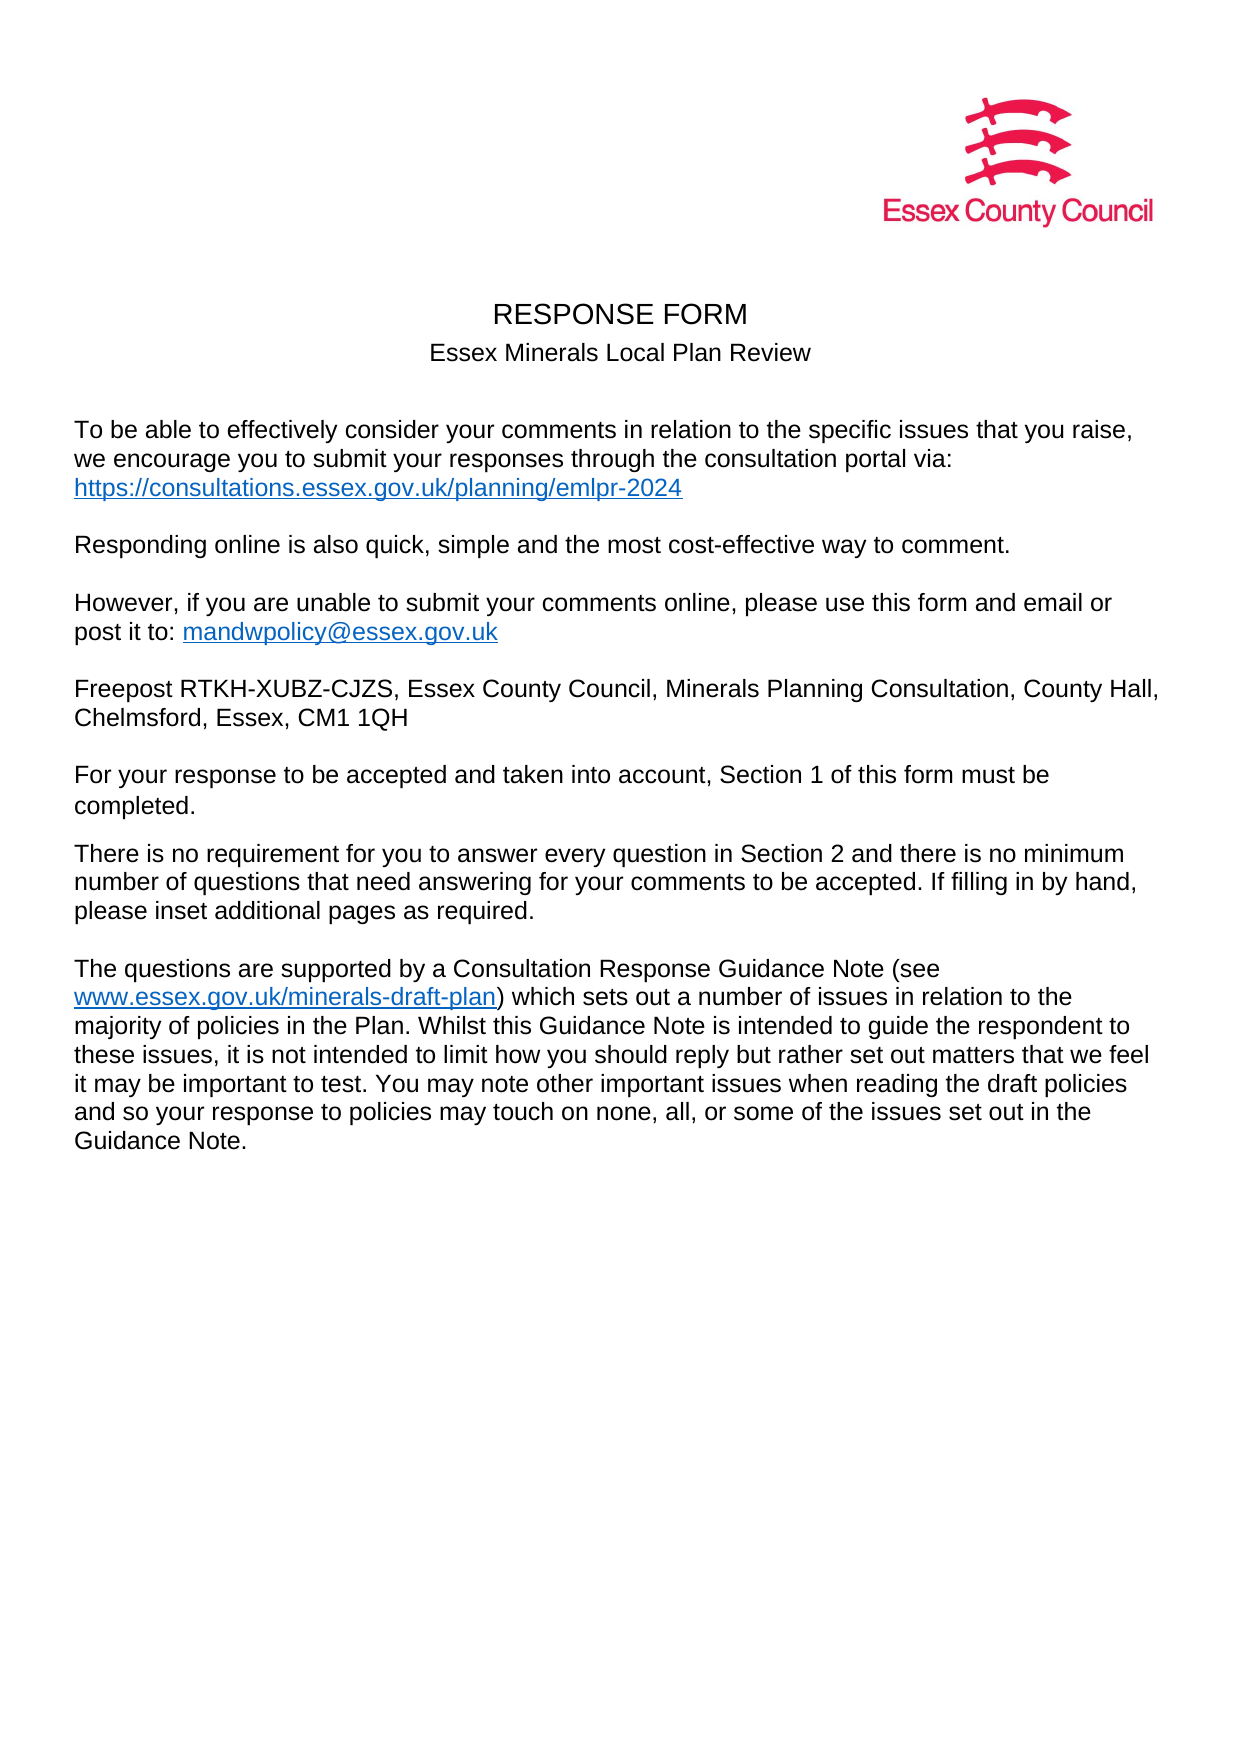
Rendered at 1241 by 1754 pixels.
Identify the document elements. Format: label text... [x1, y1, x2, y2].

text The questions are supported by a Consultation Response Guidance Note (see www.essex.gov.uk/minerals-draft-plan) which sets out a number of issues in relation to the majority of policies in the Plan. Whilst this Guidance Note is intended to guide the respondent to these issues, it is not intended to limit how you should reply but rather set out matters that we feel it may be important to test. You may note other important issues when reading the draft policies and so your response to policies may touch on none, all, or some of the issues set out in the Guidance Note. [74, 953, 1167, 1155]
text Responding online is also quick, simple and the most cost-effective way to comment. [74, 531, 1167, 559]
picture [850, 73, 1167, 240]
subtitle Essex Minerals Local Plan Review [74, 338, 1167, 366]
text There is no requirement for you to answer every question in Section 2 and there is no minimum number of questions that need answering for your comments to be accepted. If filling in by hand, please inset additional pages as required. [74, 838, 1167, 925]
text However, if you are unable to submit your comments online, please use this form and email or post it to: mandwpolicy@essex.gov.uk [74, 588, 1167, 646]
text Freepost RTKH-XUBZ-CJZS, Essex County Council, Minerals Planning Consultation, County Hall, Chelmsford, Essex, CM1 1QH [74, 674, 1167, 732]
text To be able to effectively consider your comments in relation to the specific issues that you raise, we encourage you to submit your responses through the consultation portal via: https://consultations.essex.gov.uk/planning/emlpr-2024 [74, 416, 1167, 502]
subtitle RESPONSE FORM [74, 297, 1167, 331]
text For your response to be accepted and taken into account, Section 1 of this form must be completed. [74, 760, 1167, 819]
